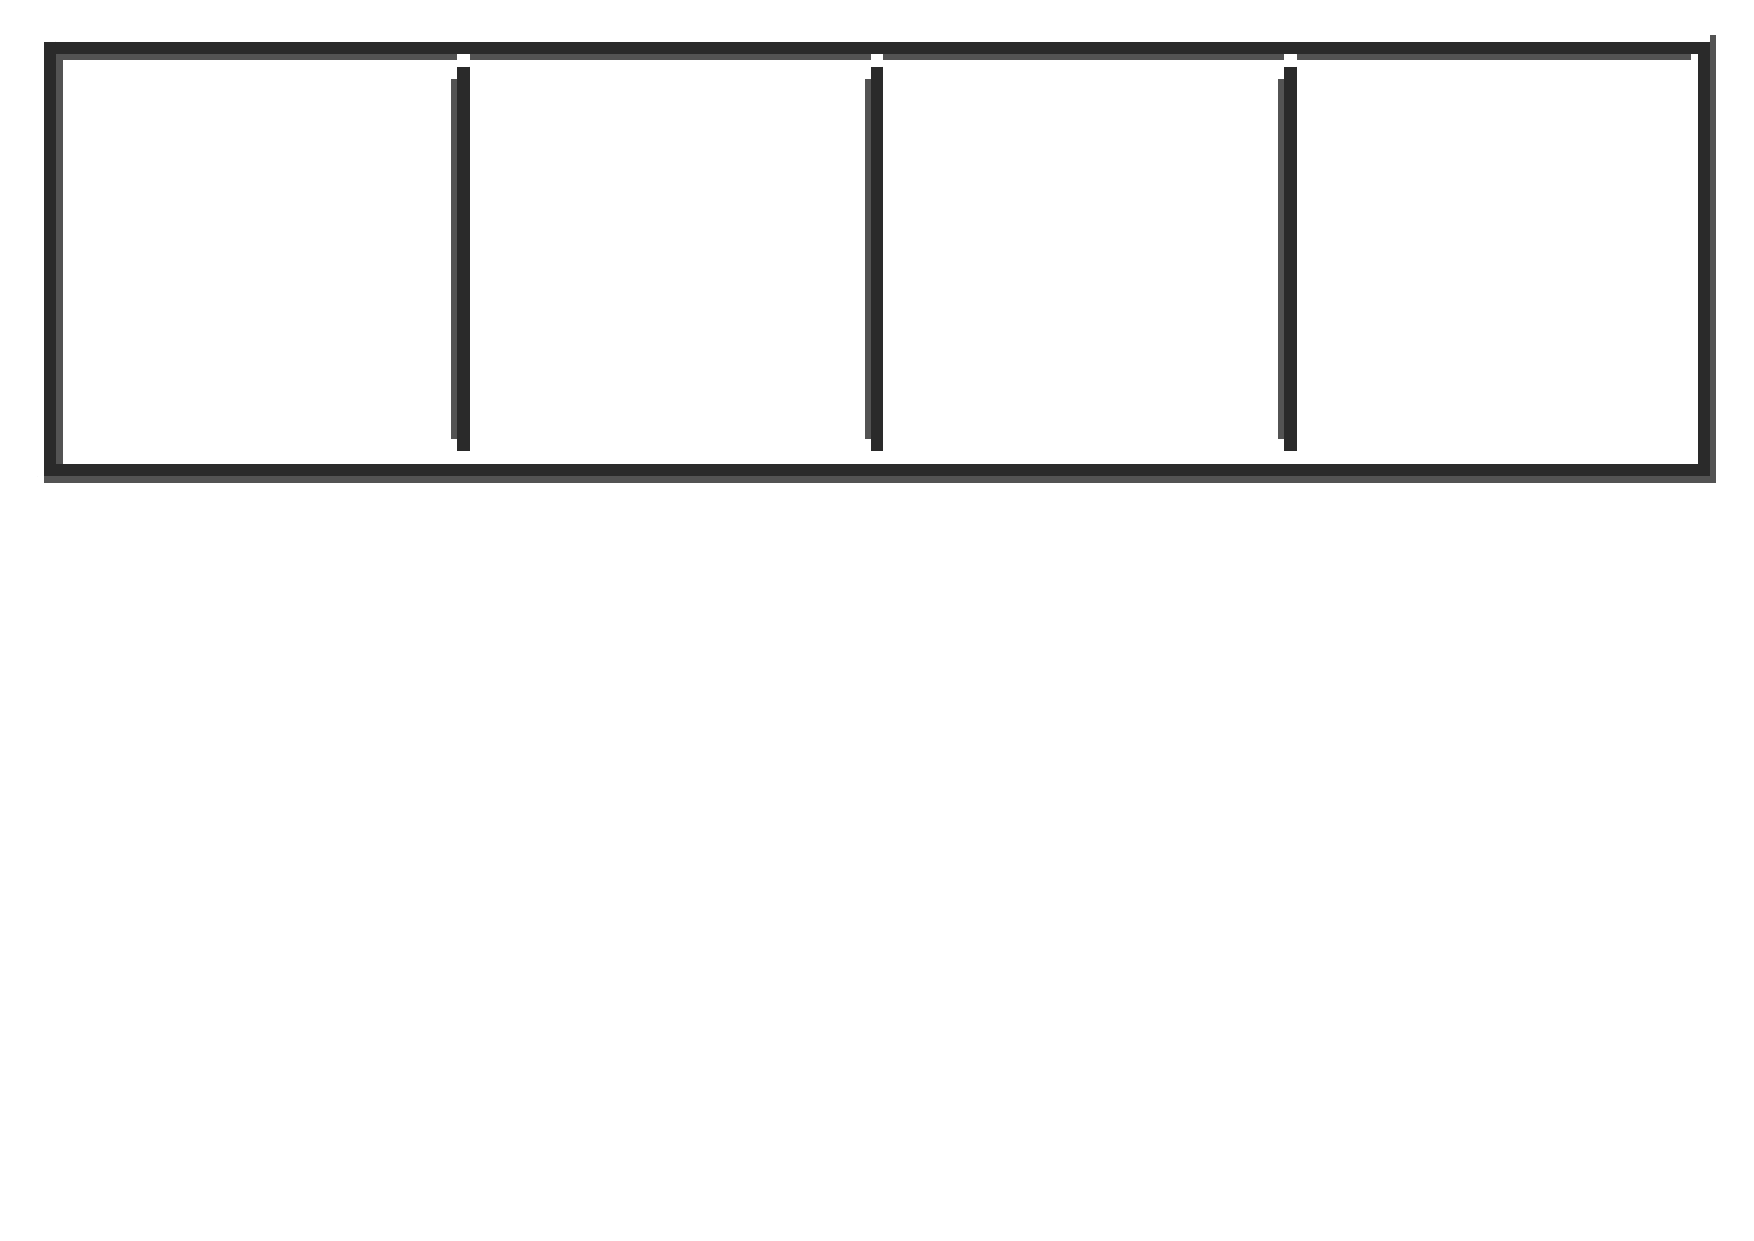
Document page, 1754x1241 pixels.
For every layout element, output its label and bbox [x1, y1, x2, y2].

table_cell [877, 54, 1290, 458]
table_cell [1290, 54, 1691, 458]
table_cell [63, 54, 463, 458]
table_cell [464, 54, 877, 458]
